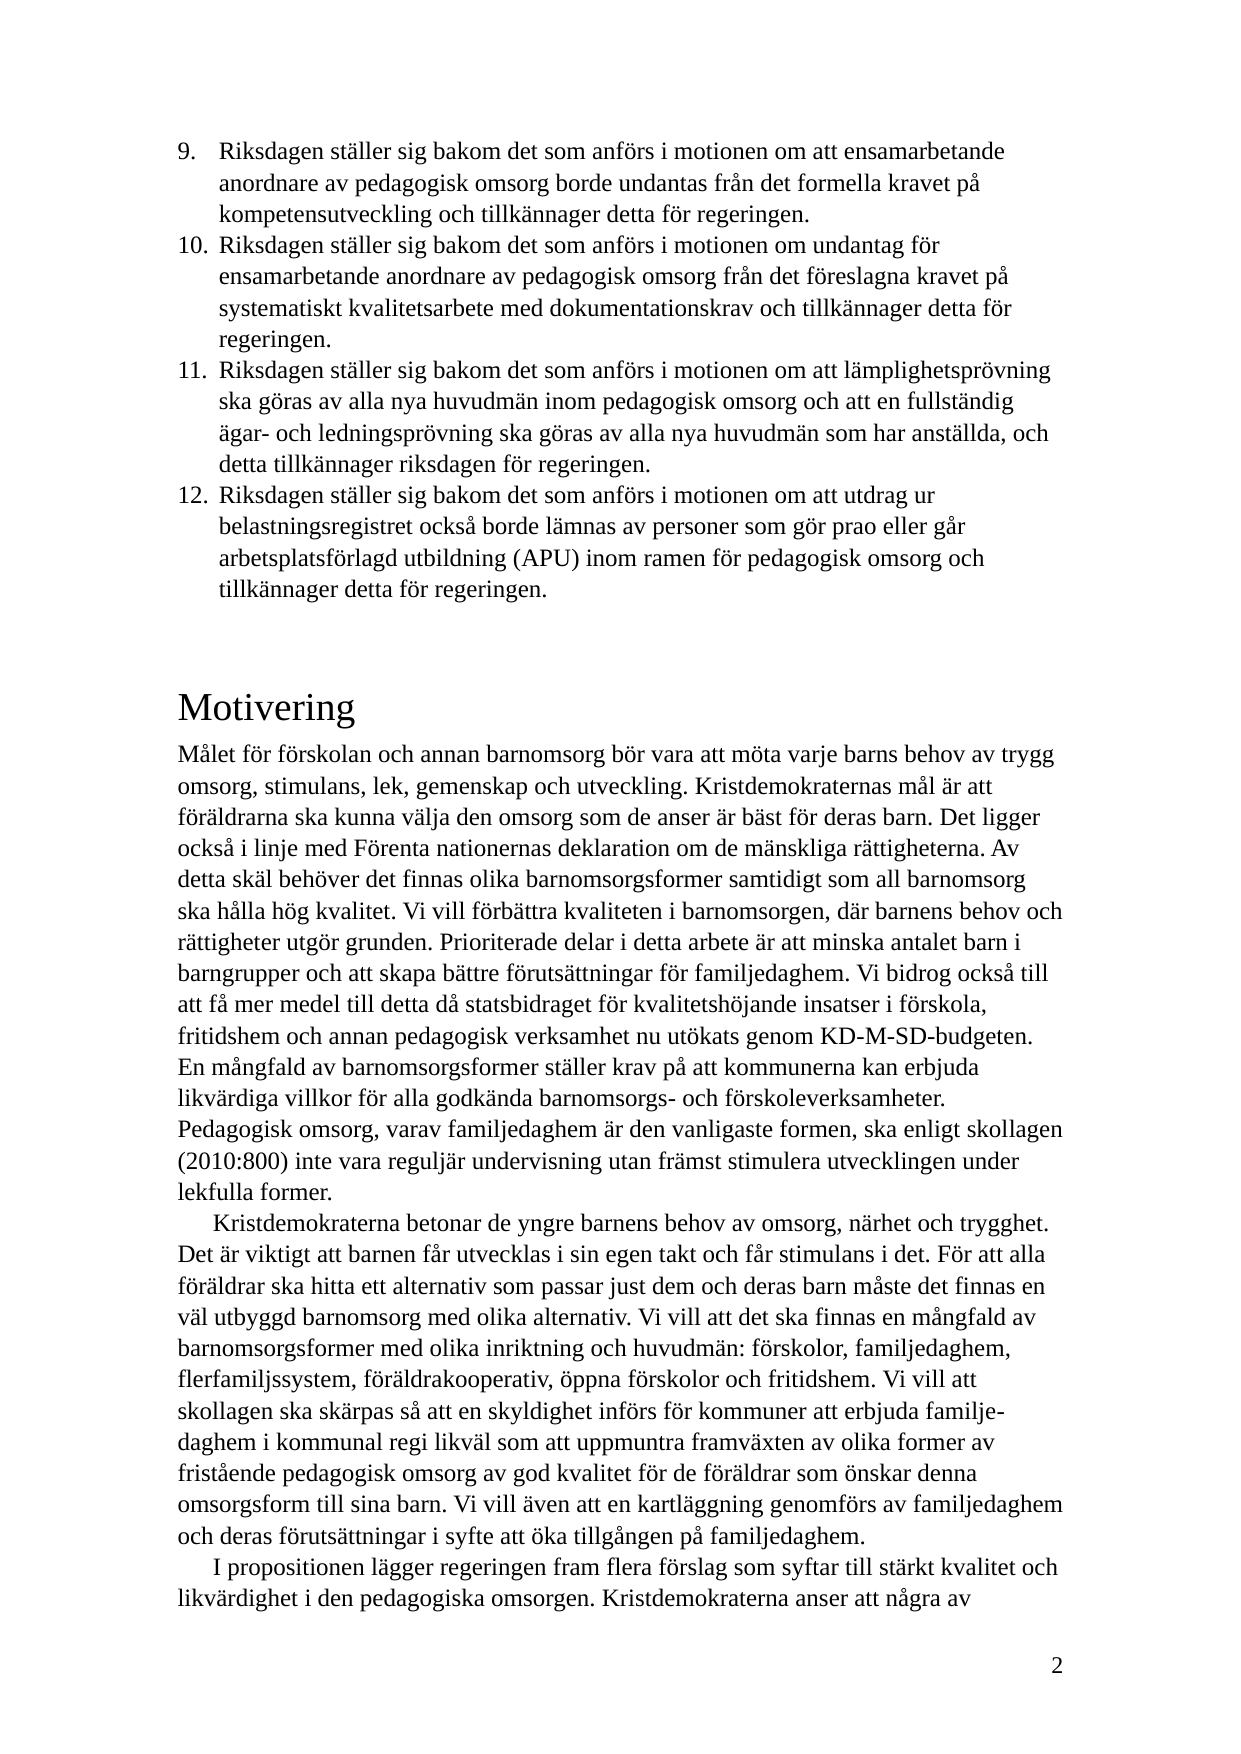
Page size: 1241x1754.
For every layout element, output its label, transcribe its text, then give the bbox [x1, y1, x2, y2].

text Målet för förskolan och annan barnomsorg bör vara att möta varje barns behov av trygg omsorg, stimulans, lek, gemenskap och utveckling. Kristdemokraternas mål är att föräldrarna ska kunna välja den omsorg som de anser är bäst för deras barn. Det ligger också i linje med Förenta nationernas deklaration om de mänskliga rättigheterna. Av detta skäl behöver det finnas olika barnomsorgsformer samtidigt som all barnomsorg ska hålla hög kvalitet. Vi vill förbättra kvaliteten i barnomsorgen, där barnens behov och rättigheter utgör grunden. Prioriterade delar i detta arbete är att minska antalet barn i barngrupper och att skapa bättre förutsättningar för familjedaghem. Vi bidrog också till att få mer medel till detta då statsbidraget för kvalitetshöjande insatser i förskola, fritidshem och annan pedagogisk verksamhet nu utökats genom KD-M-SD-budgeten. En mångfald av barnomsorgsformer ställer krav på att kommunerna kan erbjuda likvärdiga villkor för alla godkända barnomsorgs- och förskoleverksamheter. Pedagogisk omsorg, varav familjedaghem är den vanligaste formen, ska enligt skollagen (2010:800) inte vara reguljär undervisning utan främst stimulera utvecklingen under lekfulla former. [177, 737, 1063, 1206]
text Kristdemokraterna betonar de yngre barnens behov av omsorg, närhet och trygghet. Det är viktigt att barnen får utvecklas i sin egen takt och får stimulans i det. För att alla föräldrar ska hitta ett alternativ som passar just dem och deras barn måste det finnas en väl utbyggd barnomsorg med olika alternativ. Vi vill att det ska finnas en mångfald av barnomsorgsformer med olika inriktning och huvudmän: förskolor, familjedaghem, flerfamiljssystem, föräldrakooperativ, öppna förskolor och fritidshem. Vi vill att skollagen ska skärpas så att en skyldighet införs för kommuner att erbjuda familjedaghem i kommunal regi likväl som att uppmuntra framväxten av olika former av fristående pedagogisk omsorg av god kvalitet för de föräldrar som önskar denna omsorgsform till sina barn. Vi vill även att en kartläggning genomförs av familjedaghem och deras förutsättningar i syfte att öka tillgången på familjedaghem. [177, 1206, 1063, 1549]
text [177, 1549, 1063, 1612]
